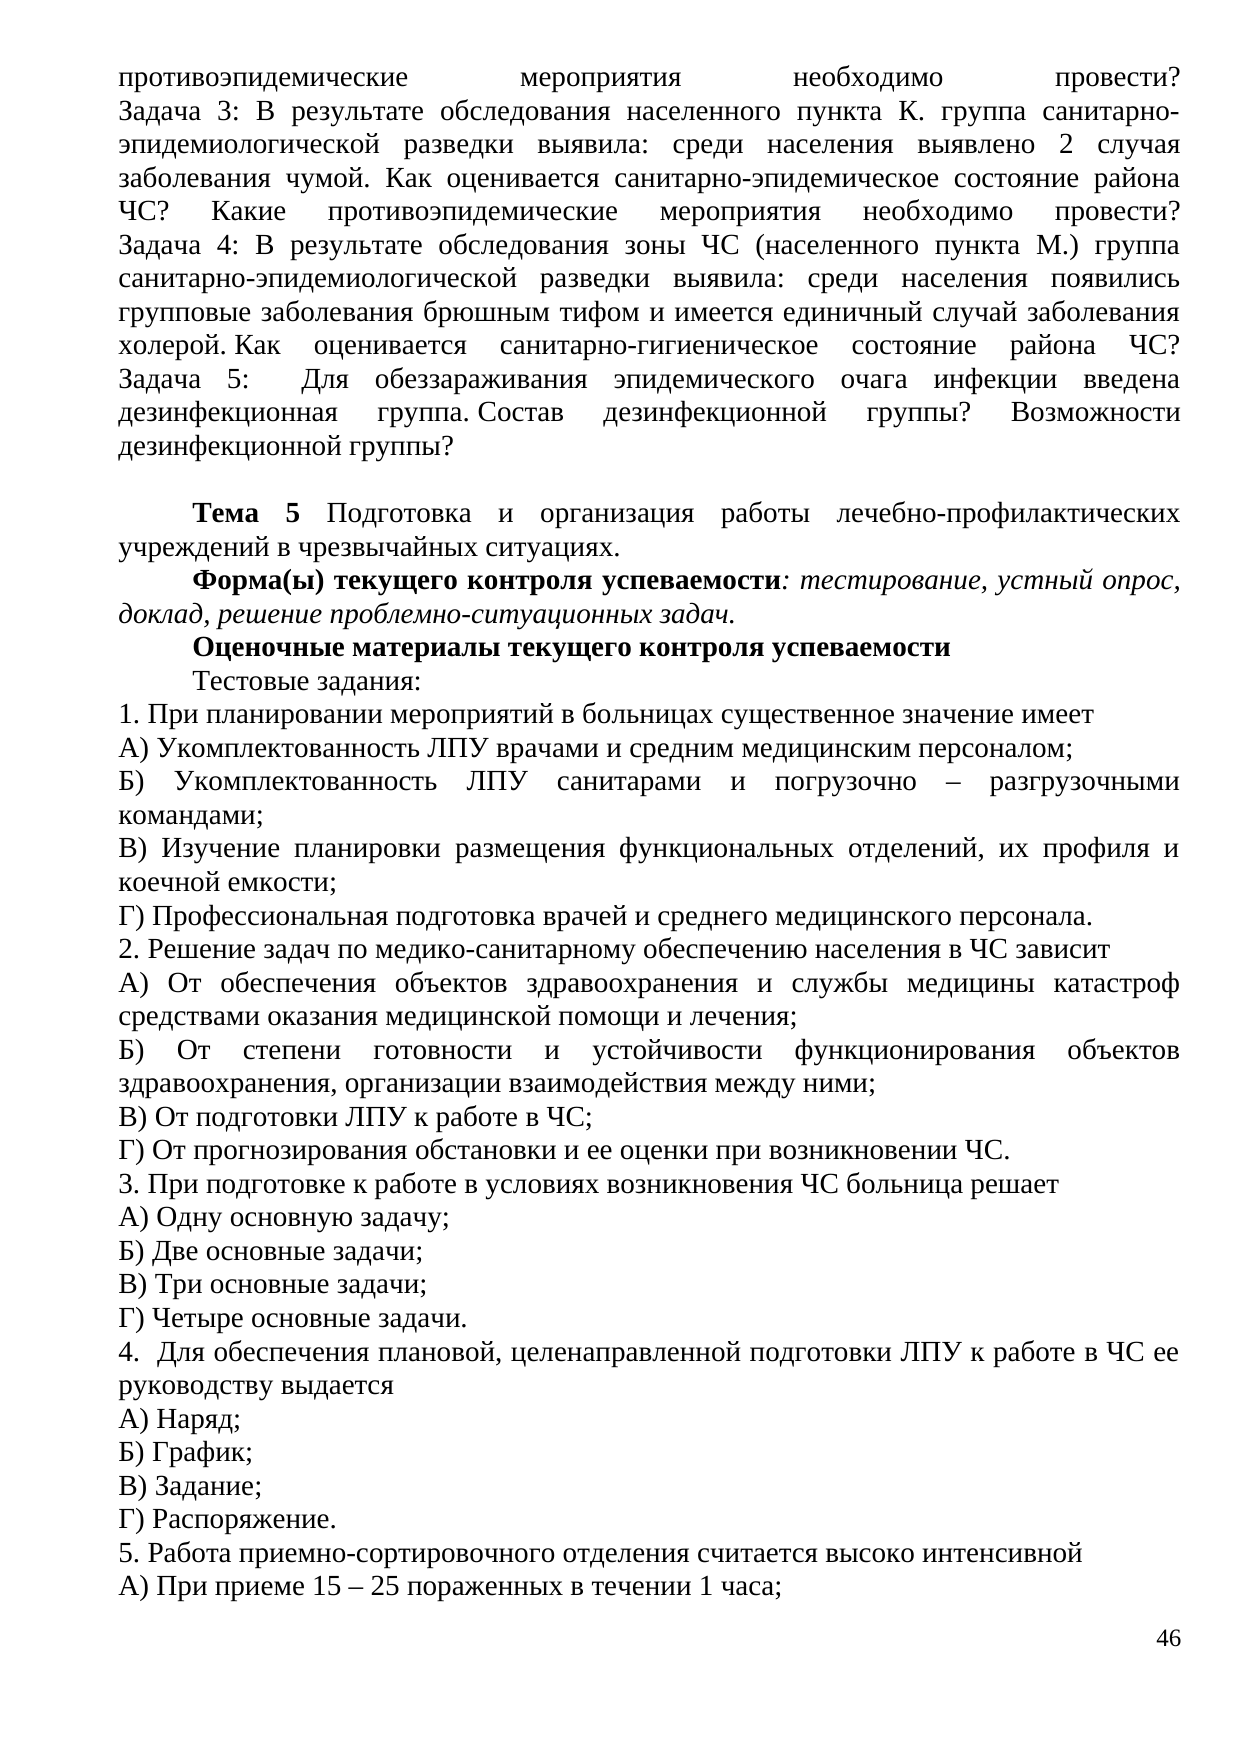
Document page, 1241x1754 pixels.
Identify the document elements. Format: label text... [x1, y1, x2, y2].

text Г) Четыре основные задачи. [118, 1300, 1181, 1334]
text Б) От степени готовности и устойчивости функционирования объектов здравоохранения, организации взаимодействия между ними; [118, 1032, 1181, 1099]
text Форма(ы) текущего контроля успеваемости: тестирование, устный опрос, доклад, решение проблемно-ситуационных задач. [118, 562, 1181, 629]
text Б) График; [118, 1434, 1181, 1468]
text Г) От прогнозирования обстановки и ее оценки при возникновении ЧС. [118, 1132, 1181, 1166]
text 3. При подготовке к работе в условиях возникновения ЧС больница решает [118, 1166, 1181, 1199]
text Б) Две основные задачи; [118, 1233, 1181, 1267]
text Тестовые задания: [118, 663, 1181, 696]
text 4. Для обеспечения плановой, целенаправленной подготовки ЛПУ к работе в ЧС ее руководству выдается [118, 1334, 1181, 1401]
text В) Изучение планировки размещения функциональных отделений, их профиля и коечной емкости; [118, 831, 1181, 898]
text Тема 5 Подготовка и организация работы лечебно-профилактических учреждений в чрезвычайных ситуациях. [118, 495, 1181, 562]
text 5. Работа приемно-сортировочного отделения считается высоко интенсивной [118, 1535, 1181, 1568]
text А) Укомплектованность ЛПУ врачами и средним медицинским персоналом; [118, 730, 1181, 763]
text В) От подготовки ЛПУ к работе в ЧС; [118, 1099, 1181, 1132]
text Оценочные материалы текущего контроля успеваемости [118, 629, 1181, 663]
text А) От обеспечения объектов здравоохранения и службы медицины катастроф средствами оказания медицинской помощи и лечения; [118, 965, 1181, 1032]
text А) Одну основную задачу; [118, 1199, 1181, 1233]
text А) При приеме 15 – 25 пораженных в течении 1 часа; [118, 1568, 1181, 1602]
text А) Наряд; [118, 1401, 1181, 1434]
text Г) Распоряжение. [118, 1501, 1181, 1535]
text В) Задание; [118, 1468, 1181, 1501]
text В) Три основные задачи; [118, 1267, 1181, 1300]
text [118, 59, 1181, 462]
text 1. При планировании мероприятий в больницах существенное значение имеет [118, 696, 1181, 730]
text Г) Профессиональная подготовка врачей и среднего медицинского персонала. [118, 898, 1181, 931]
text 2. Решение задач по медико-санитарному обеспечению населения в ЧС зависит [118, 931, 1181, 965]
text Б) Укомплектованность ЛПУ санитарами и погрузочно – разгрузочными командами; [118, 763, 1181, 831]
